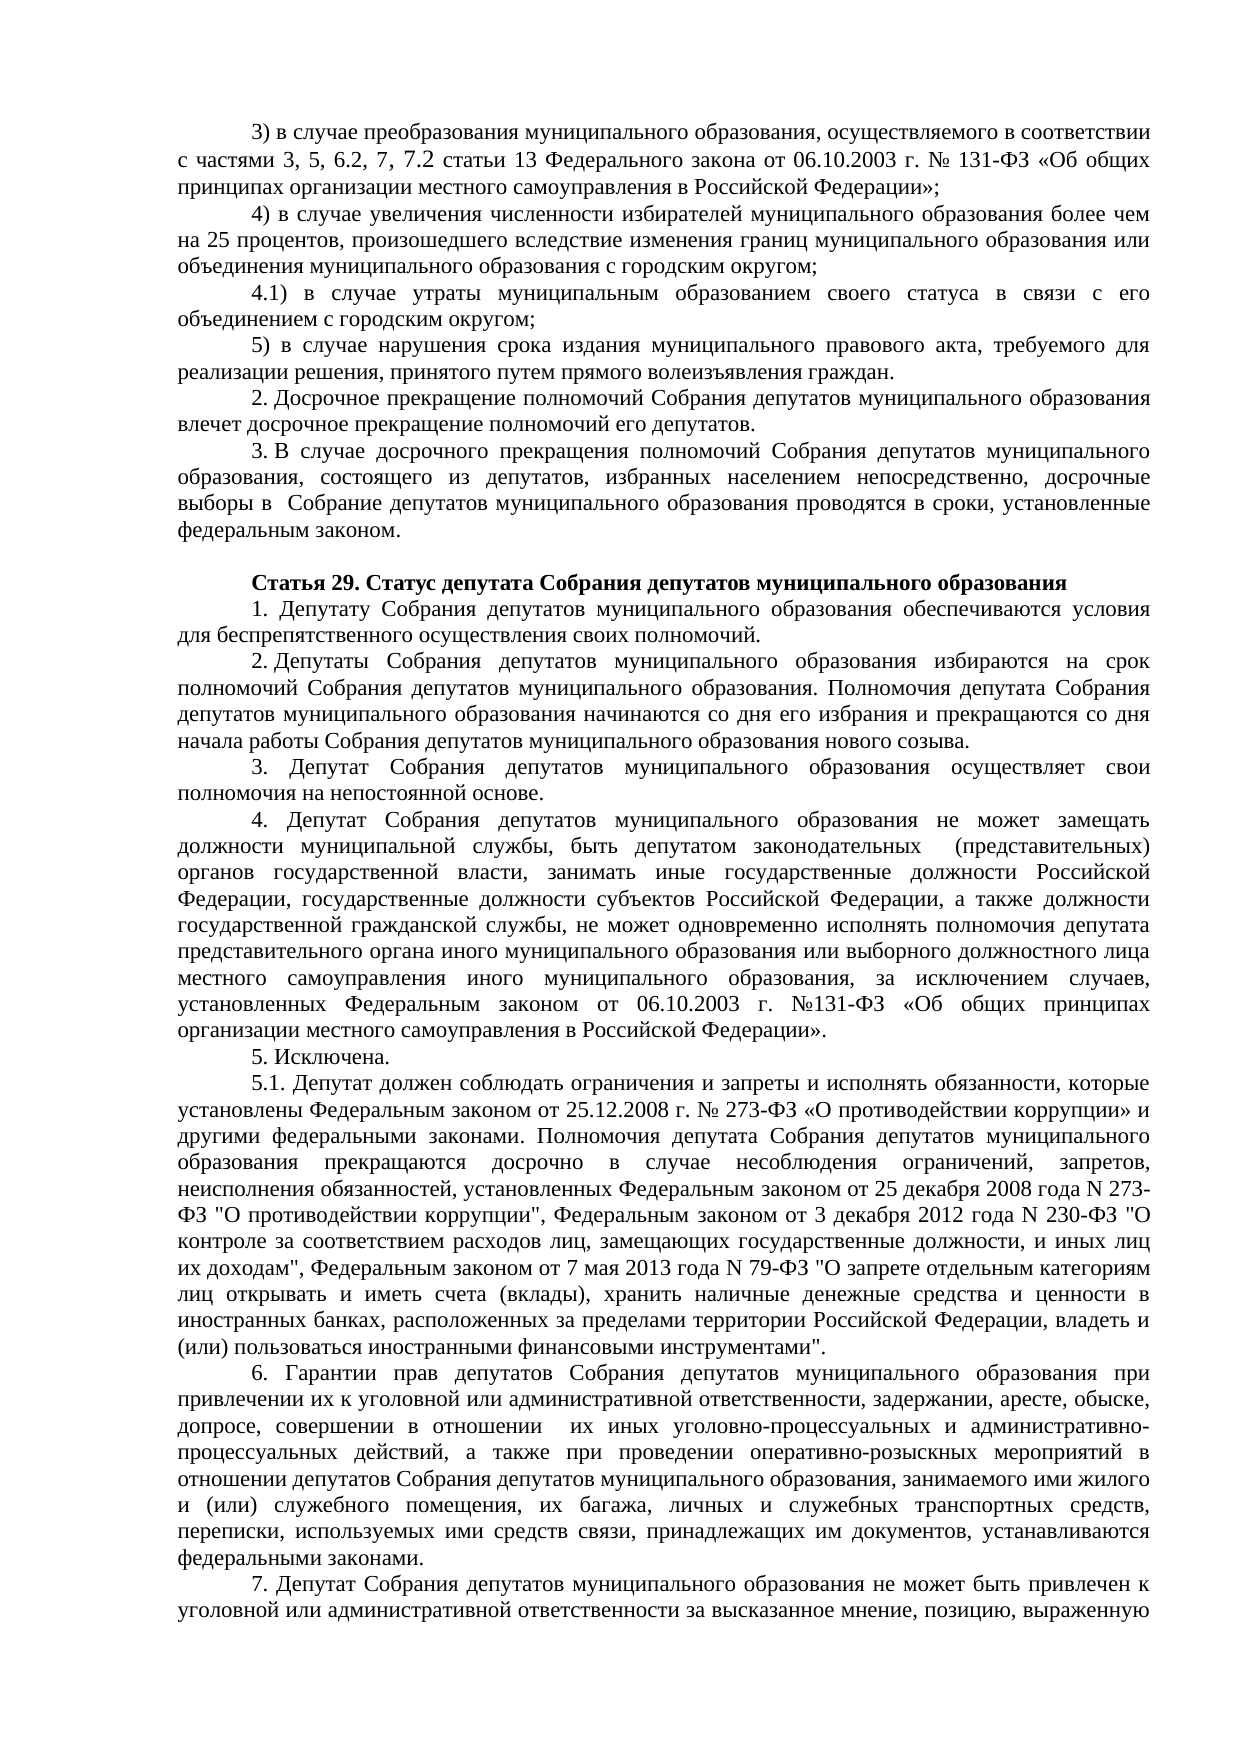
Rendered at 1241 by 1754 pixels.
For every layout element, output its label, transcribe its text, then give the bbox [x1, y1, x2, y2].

text 5. Исключена. [177, 1043, 1152, 1069]
text 5.1. Депутат должен соблюдать ограничения и запреты и исполнять обязанности, которые установлены Федеральным законом от 25.12.2008 г. № 273-ФЗ «О противодействии коррупции» и другими федеральными законами. Полномочия депутата Собрания депутатов муниципального образования прекращаются досрочно в случае несоблюдения ограничений, запретов, неисполнения обязанностей, установленных Федеральным законом от 25 декабря 2008 года N 273-ФЗ "О противодействии коррупции", Федеральным законом от 3 декабря 2012 года N 230-ФЗ "О контроле за соответствием расходов лиц, замещающих государственные должности, и иных лиц их доходам", Федеральным законом от 7 мая 2013 года N 79-ФЗ "О запрете отдельным категориям лиц открывать и иметь счета (вклады), хранить наличные денежные средства и ценности в иностранных банках, расположенных за пределами территории Российской Федерации, владеть и (или) пользоваться иностранными финансовыми инструментами". [177, 1069, 1152, 1359]
text 4.1) в случае утраты муниципальным образованием своего статуса в связи с его объединением с городским округом; [177, 279, 1152, 331]
text 5) в случае нарушения срока издания муниципального правового акта, требуемого для реализации решения, принятого путем прямого волеизъявления граждан. [177, 331, 1152, 384]
text 3. Депутат Собрания депутатов муниципального образования осуществляет свои полномочия на непостоянной основе. [177, 753, 1152, 806]
text 2. Досрочное прекращение полномочий Собрания депутатов муниципального образования влечет досрочное прекращение полномочий его депутатов. [177, 384, 1152, 437]
text 6. Гарантии прав депутатов Собрания депутатов муниципального образования при привлечении их к уголовной или административной ответственности, задержании, аресте, обыске, допросе, совершении в отношении их иных уголовно-процессуальных и административно-процессуальных действий, а также при проведении оперативно-розыскных мероприятий в отношении депутатов Собрания депутатов муниципального образования, занимаемого ими жилого и (или) служебного помещения, их багажа, личных и служебных транспортных средств, переписки, используемых ими средств связи, принадлежащих им документов, устанавливаются федеральными законами. [177, 1359, 1152, 1570]
text 3) в случае преобразования муниципального образования, осуществляемого в соответствии с частями 3, 5, 6.2, 7, 7.2 статьи 13 Федерального закона от 06.10.2003 г. № 131-ФЗ «Об общих принципах организации местного самоуправления в Российской Федерации»; [177, 118, 1152, 199]
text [177, 1570, 1152, 1623]
text 2. Депутаты Собрания депутатов муниципального образования избираются на срок полномочий Собрания депутатов муниципального образования. Полномочия депутата Собрания депутатов муниципального образования начинаются со дня его избрания и прекращаются со дня начала работы Собрания депутатов муниципального образования нового созыва. [177, 648, 1152, 753]
subtitle Статья 29. Статус депутата Собрания депутатов муниципального образования [177, 568, 1152, 595]
text 4) в случае увеличения численности избирателей муниципального образования более чем на 25 процентов, произошедшего вследствие изменения границ муниципального образования или объединения муниципального образования с городским округом; [177, 199, 1152, 279]
text 1. Депутату Собрания депутатов муниципального образования обеспечиваются условия для беспрепятственного осуществления своих полномочий. [177, 595, 1152, 648]
text 4. Депутат Собрания депутатов муниципального образования не может замещать должности муниципальной службы, быть депутатом законодательных (представительных) органов государственной власти, занимать иные государственные должности Российской Федерации, государственные должности субъектов Российской Федерации, а также должности государственной гражданской службы, не может одновременно исполнять полномочия депутата представительного органа иного муниципального образования или выборного должностного лица местного самоуправления иного муниципального образования, за исключением случаев, установленных Федеральным законом от 06.10.2003 г. №131-ФЗ «Об общих принципах организации местного самоуправления в Российской Федерации». [177, 806, 1152, 1043]
text 3. В случае досрочного прекращения полномочий Собрания депутатов муниципального образования, состоящего из депутатов, избранных населением непосредственно, досрочные выборы в Собрание депутатов муниципального образования проводятся в сроки, установленные федеральным законом. [177, 437, 1152, 542]
